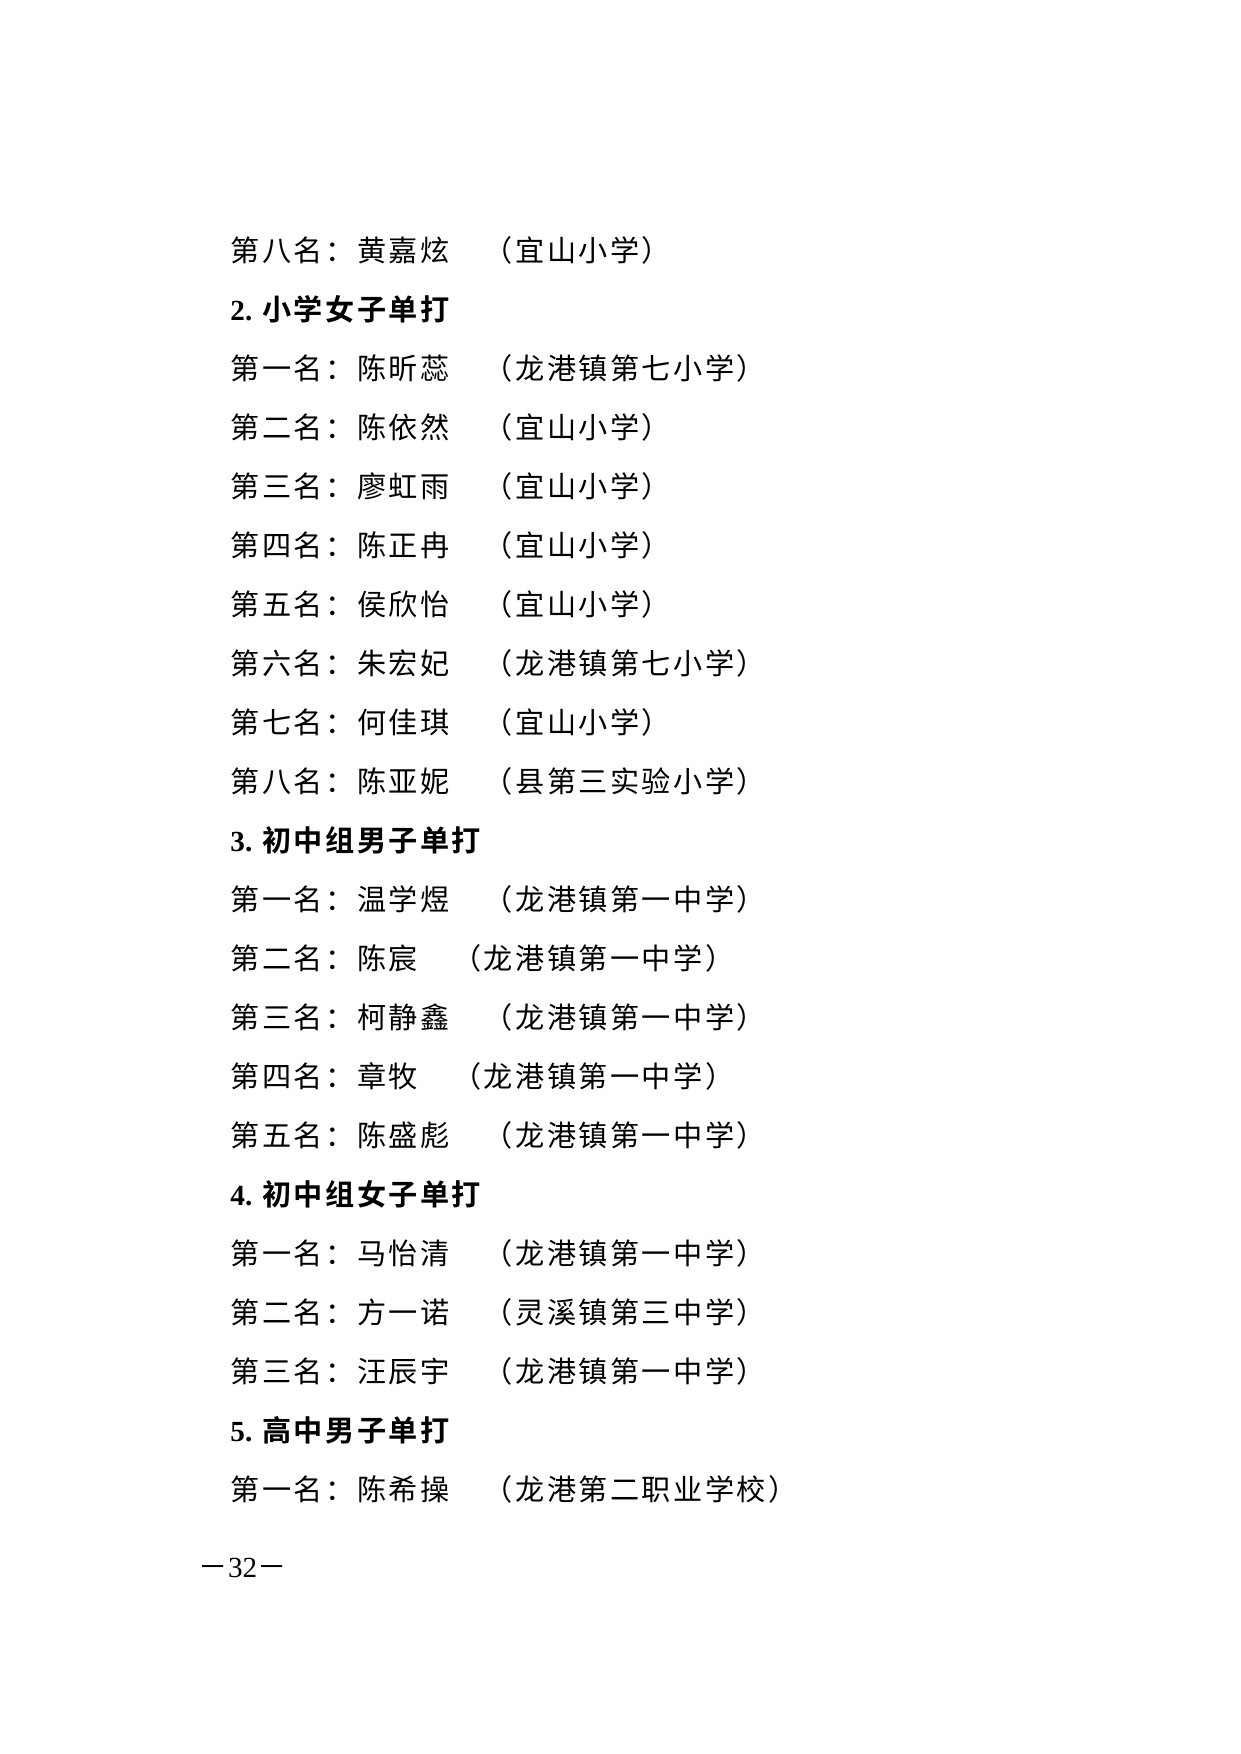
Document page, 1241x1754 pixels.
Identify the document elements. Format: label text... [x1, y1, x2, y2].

text 第六名：朱宏妃 （龙港镇第七小学） [167, 632, 1085, 691]
text 2. 小学女子单打 [167, 278, 1085, 337]
text 第一名：温学煜 （龙港镇第一中学） [167, 868, 1085, 927]
text 第五名：陈盛彪 （龙港镇第一中学） [167, 1104, 1085, 1163]
text 第二名：陈宸 （龙港镇第一中学） [167, 927, 1085, 986]
text 第四名：陈正冉 （宜山小学） [167, 514, 1085, 573]
text 第三名：柯静鑫 （龙港镇第一中学） [167, 986, 1085, 1045]
text 第一名：马怡清 （龙港镇第一中学） [167, 1222, 1085, 1281]
text 第一名：陈昕蕊 （龙港镇第七小学） [167, 337, 1085, 396]
text 第三名：汪辰宇 （龙港镇第一中学） [167, 1340, 1085, 1399]
text 第四名：章牧 （龙港镇第一中学） [167, 1045, 1085, 1104]
text 第七名：何佳琪 （宜山小学） [167, 691, 1085, 750]
text 第八名：陈亚妮 （县第三实验小学） [167, 750, 1085, 809]
text 第三名：廖虹雨 （宜山小学） [167, 455, 1085, 514]
text 第二名：陈依然 （宜山小学） [167, 396, 1085, 455]
text 第一名：陈希操 （龙港第二职业学校） [167, 1458, 1085, 1517]
text 4. 初中组女子单打 [167, 1163, 1085, 1222]
text 5. 高中男子单打 [167, 1399, 1085, 1458]
text 第二名：方一诺 （灵溪镇第三中学） [167, 1281, 1085, 1340]
text 3. 初中组男子单打 [167, 809, 1085, 868]
text 第八名：黄嘉炫 （宜山小学） [167, 219, 1085, 278]
text 第五名：侯欣怡 （宜山小学） [167, 573, 1085, 632]
